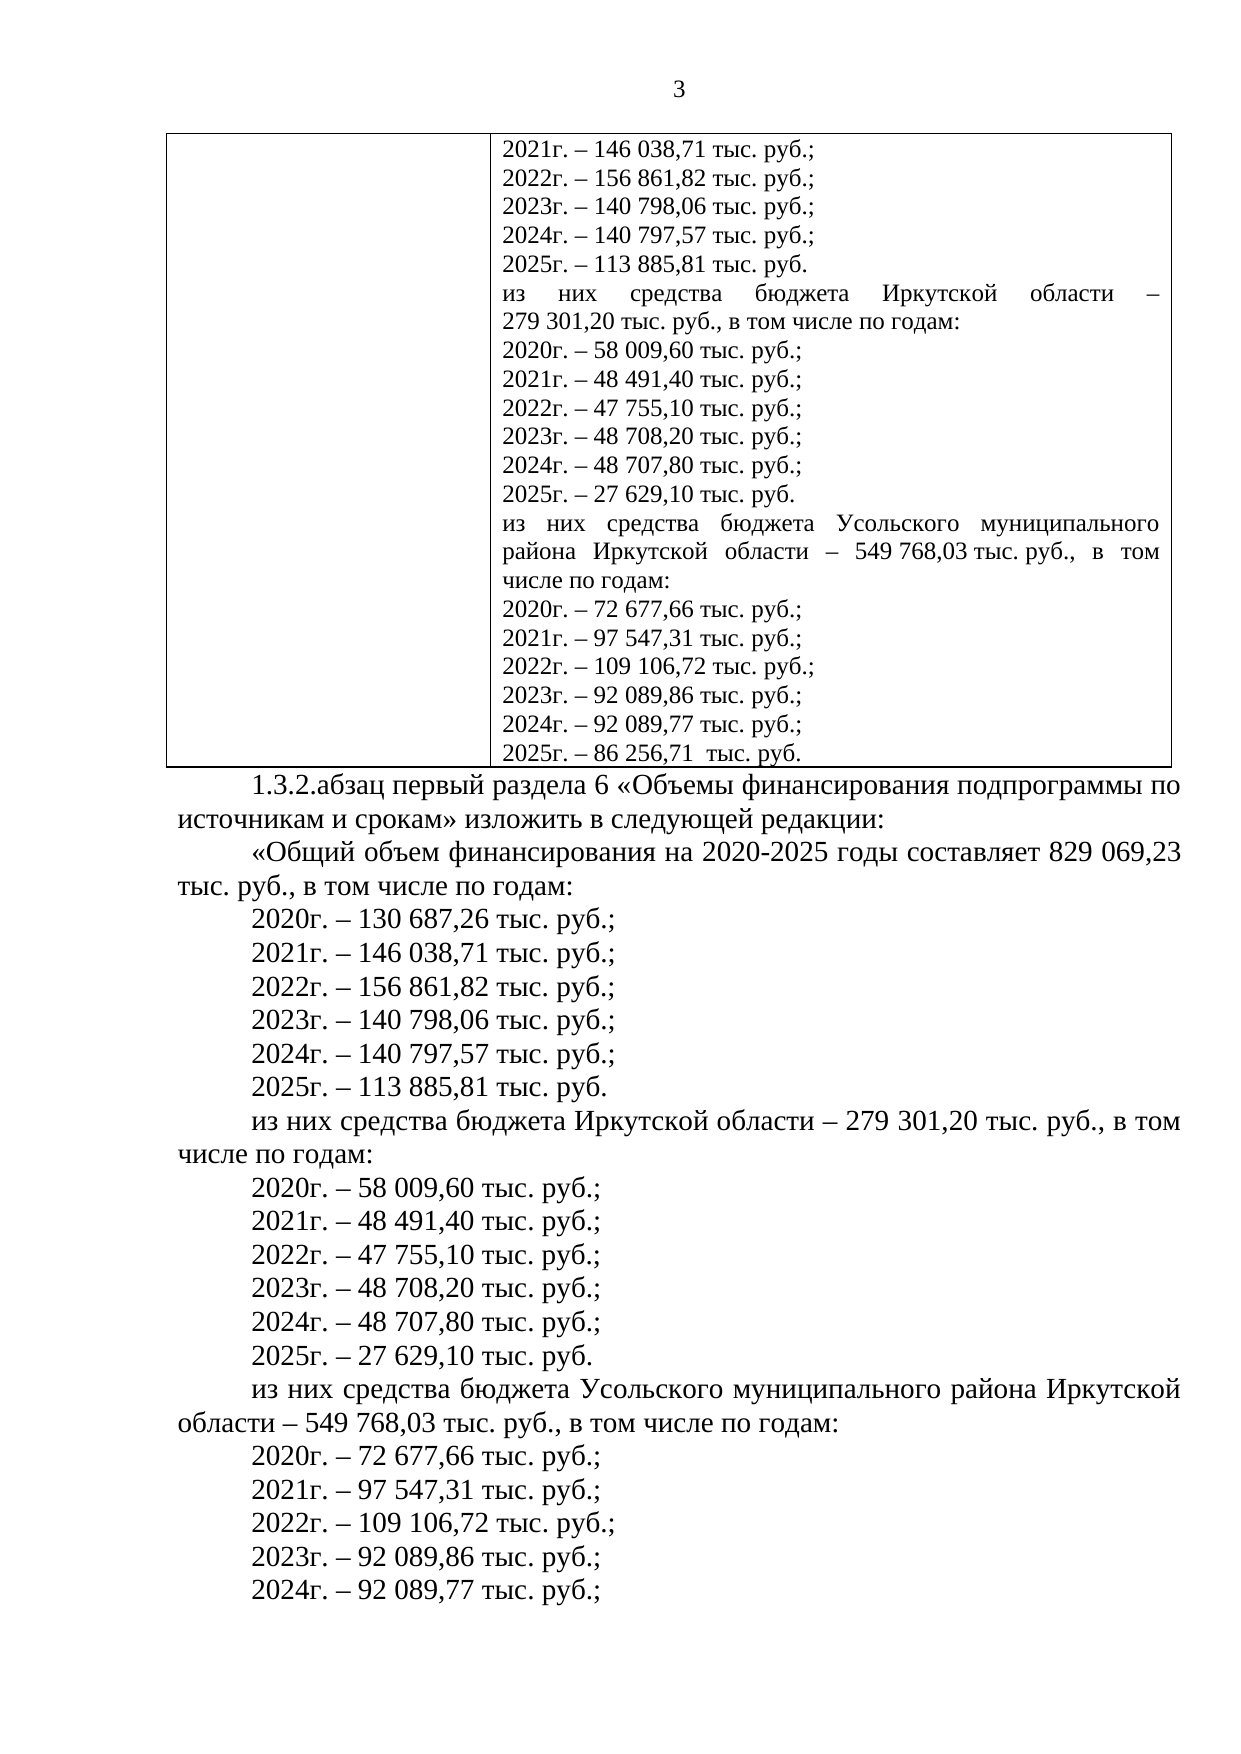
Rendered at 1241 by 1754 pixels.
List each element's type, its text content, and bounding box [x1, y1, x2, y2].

text 2020г. – 130 687,26 тыс. руб.; [177, 902, 1181, 935]
text 2021г. – 48 491,40 тыс. руб.; [177, 1203, 1181, 1237]
text из них средства бюджета Иркутской области – 279 301,20 тыс. руб., в том числе по годам: [177, 1103, 1181, 1170]
text 2024г. – 48 707,80 тыс. руб.; [177, 1304, 1181, 1338]
text 1.3.2.абзац первый раздела 6 «Объемы финансирования подпрограммы по источникам и срокам» изложить в следующей редакции: [177, 767, 1181, 834]
text 2021г. – 97 547,31 тыс. руб.; [177, 1472, 1181, 1505]
text из них средства бюджета Усольского муниципального района Иркутской области – 549 768,03 тыс. руб., в том числе по годам: [177, 1371, 1181, 1438]
text 2022г. – 47 755,10 тыс. руб.; [177, 1237, 1181, 1271]
text 2023г. – 48 708,20 тыс. руб.; [177, 1271, 1181, 1304]
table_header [491, 134, 1171, 766]
text 2025г. – 113 885,81 тыс. руб. [177, 1069, 1181, 1103]
text 2022г. – 156 861,82 тыс. руб.; [177, 969, 1181, 1002]
text 2024г. – 140 797,57 тыс. руб.; [177, 1036, 1181, 1069]
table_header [167, 134, 490, 766]
text 2025г. – 27 629,10 тыс. руб. [177, 1338, 1181, 1371]
text 2023г. – 140 798,06 тыс. руб.; [177, 1002, 1181, 1036]
text «Общий объем финансирования на 2020-2025 годы составляет 829 069,23 тыс. руб., в том числе по годам: [177, 834, 1181, 902]
text 2021г. – 146 038,71 тыс. руб.; [177, 935, 1181, 969]
text 2020г. – 58 009,60 тыс. руб.; [177, 1170, 1181, 1203]
text 2023г. – 92 089,86 тыс. руб.; [177, 1539, 1181, 1572]
text 2024г. – 92 089,77 тыс. руб.; [177, 1572, 1181, 1606]
text 2020г. – 72 677,66 тыс. руб.; [177, 1438, 1181, 1472]
text 2022г. – 109 106,72 тыс. руб.; [177, 1505, 1181, 1539]
